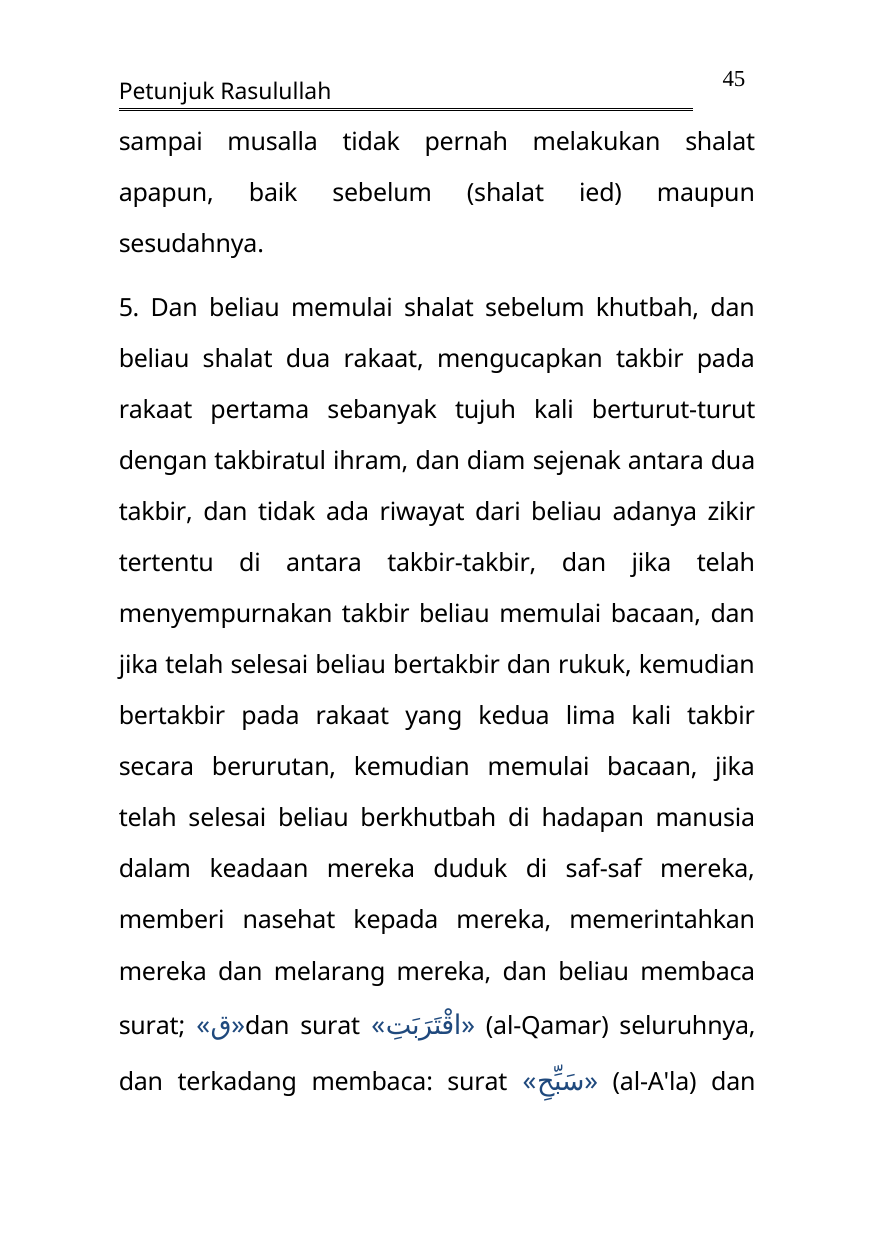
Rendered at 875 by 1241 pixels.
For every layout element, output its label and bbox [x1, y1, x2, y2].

text [118, 289, 756, 1098]
text [118, 124, 756, 260]
